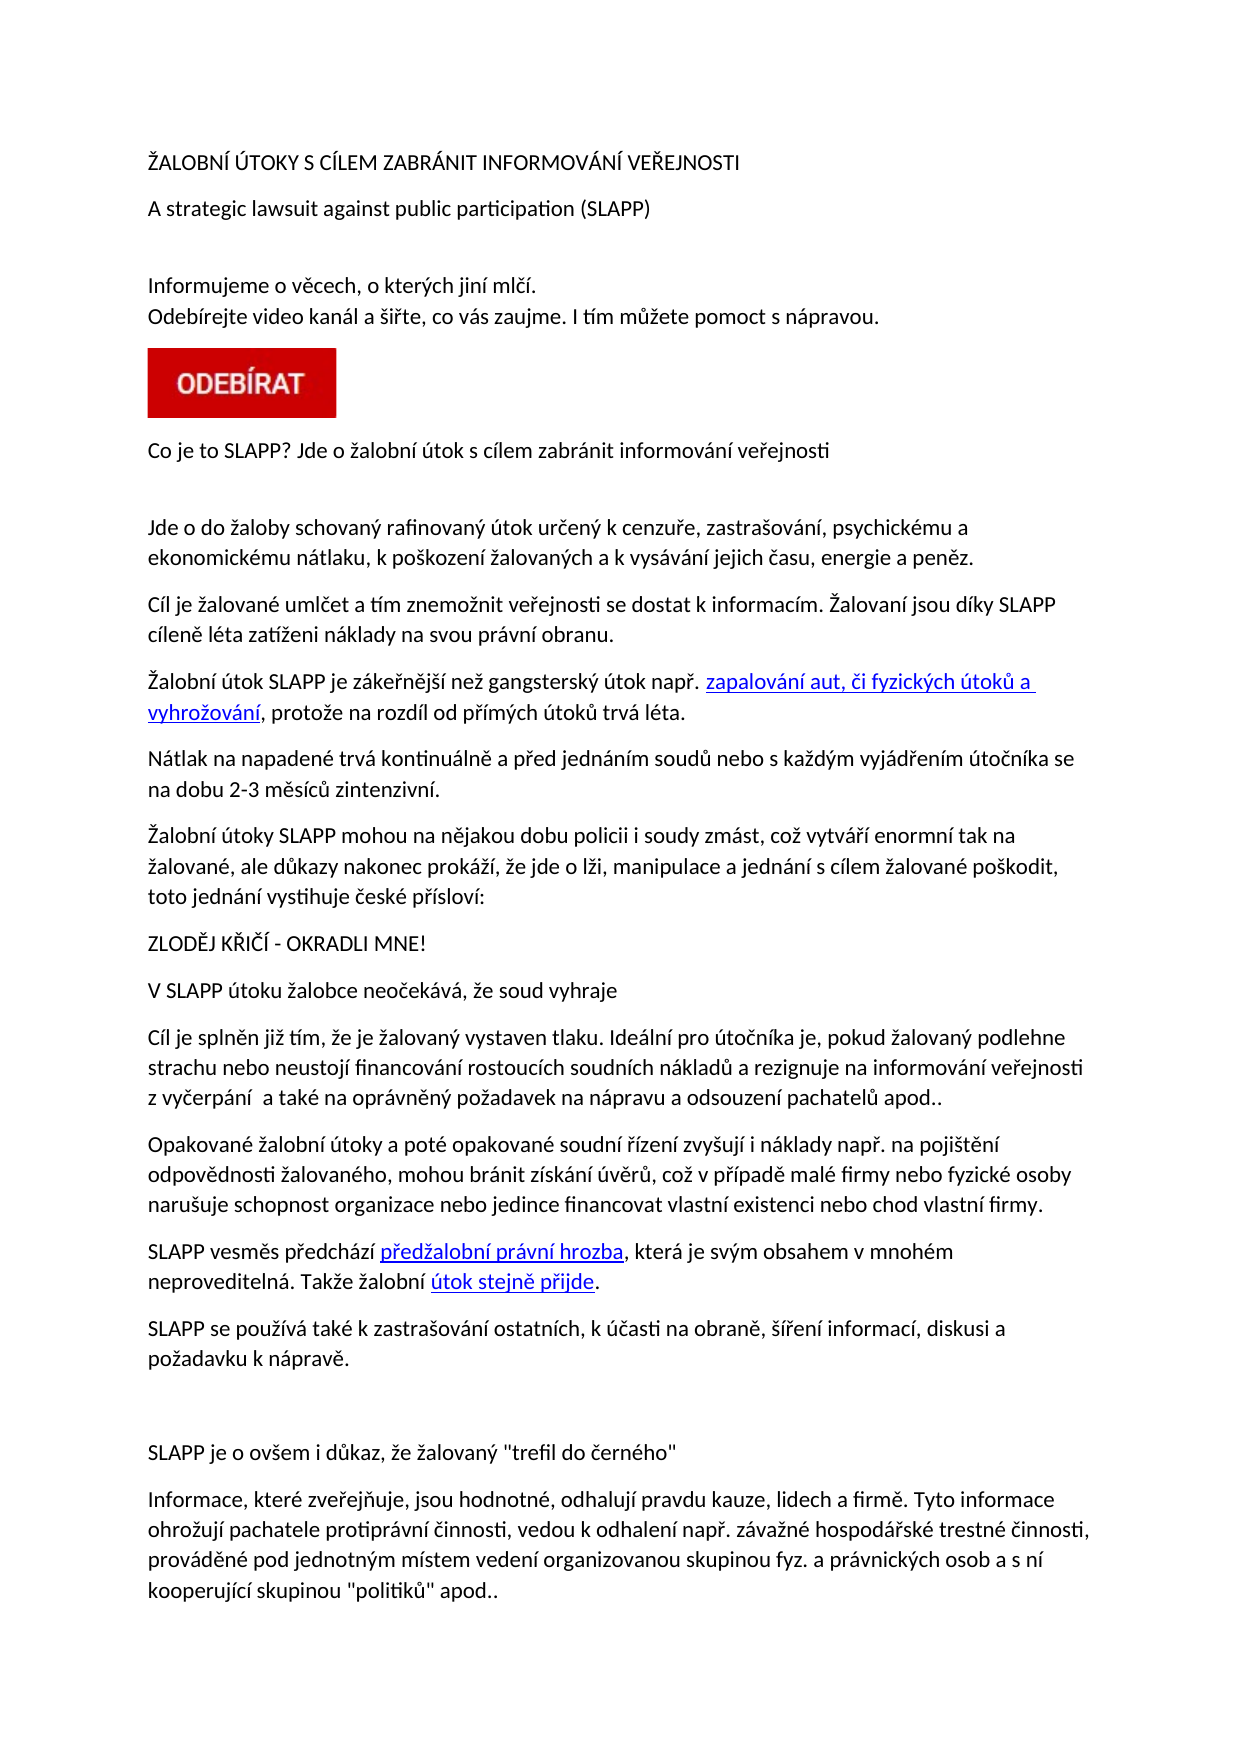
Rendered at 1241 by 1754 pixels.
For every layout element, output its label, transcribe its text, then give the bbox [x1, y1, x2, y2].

text Informace, které zveřejňuje, jsou hodnotné, odhalují pravdu kauze, lidech a firmě. Tyto informace ohrožují pachatele protiprávní činnosti, vedou k odhalení např. závažné hospodářské trestné činnosti, prováděné pod jednotným místem vedení organizovanou skupinou fyz. a právnických osob a s ní kooperující skupinou "politiků" apod.. [148, 1485, 1093, 1604]
text Co je to SLAPP? Jde o žalobní útok s cílem zabránit informování veřejnosti [148, 436, 1093, 494]
text ŽALOBNÍ ÚTOKY S CÍLEM ZABRÁNIT INFORMOVÁNÍ VEŘEJNOSTI [148, 148, 1093, 176]
text Cíl je splněn již tím, že je žalovaný vystaven tlaku. Ideální pro útočníka je, pokud žalovaný podlehne strachu nebo neustojí financování rostoucích soudních nákladů a rezignuje na informování veřejnosti z vyčerpání a také na oprávněný požadavek na nápravu a odsouzení pachatelů apod.. [148, 1023, 1093, 1111]
text SLAPP vesměs předchází předžalobní právní hrozba, která je svým obsahem v mnohém neproveditelná. Takže žalobní útok stejně přijde. [148, 1237, 1093, 1296]
text V SLAPP útoku žalobce neočekává, že soud vyhraje [148, 976, 1093, 1004]
text A strategic lawsuit against public participation (SLAPP) [148, 194, 1093, 253]
text SLAPP je o ovšem i důkaz, že žalovaný "trefil do černého" [148, 1438, 1093, 1466]
text Žalobní útoky SLAPP mohou na nějakou dobu policii i soudy zmást, což vytváří enormní tak na žalované, ale důkazy nakonec prokáží, že jde o lži, manipulace a jednání s cílem žalované poškodit, toto jednání vystihuje české přísloví: [148, 822, 1093, 910]
text ZLODĚJ KŘIČÍ - OKRADLI MNE! [148, 929, 1093, 957]
picture [147, 348, 337, 418]
text Cíl je žalované umlčet a tím znemožnit veřejnosti se dostat k informacím. Žalovaní jsou díky SLAPP cíleně léta zatíženi náklady na svou právní obranu. [148, 590, 1093, 649]
text Jde o do žaloby schovaný rafinovaný útok určený k cenzuře, zastrašování, psychickému a ekonomickému nátlaku, k poškození žalovaných a k vysávání jejich času, energie a peněz. [148, 513, 1093, 572]
text Žalobní útok SLAPP je zákeřnější než gangsterský útok např. zapalování aut, či fyzických útoků a vyhrožování, protože na rozdíl od přímých útoků trvá léta. [148, 667, 1093, 726]
text SLAPP se používá také k zastrašování ostatních, k účasti na obraně, šíření informací, diskusi a požadavku k nápravě. [148, 1314, 1093, 1373]
text Opakované žalobní útoky a poté opakované soudní řízení zvyšují i náklady např. na pojištění odpovědnosti žalovaného, mohou bránit získání úvěrů, což v případě malé firmy nebo fyzické osoby narušuje schopnost organizace nebo jedince financovat vlastní existenci nebo chod vlastní firmy. [148, 1130, 1093, 1218]
text Informujeme o věcech, o kterých jiní mlčí. Odebírejte video kanál a šiřte, co vás zaujme. I tím můžete pomoct s nápravou. [148, 272, 1093, 330]
text Nátlak na napadené trvá kontinuálně a před jednáním soudů nebo s každým vyjádřením útočníka se na dobu 2-3 měsíců zintenzivní. [148, 744, 1093, 803]
